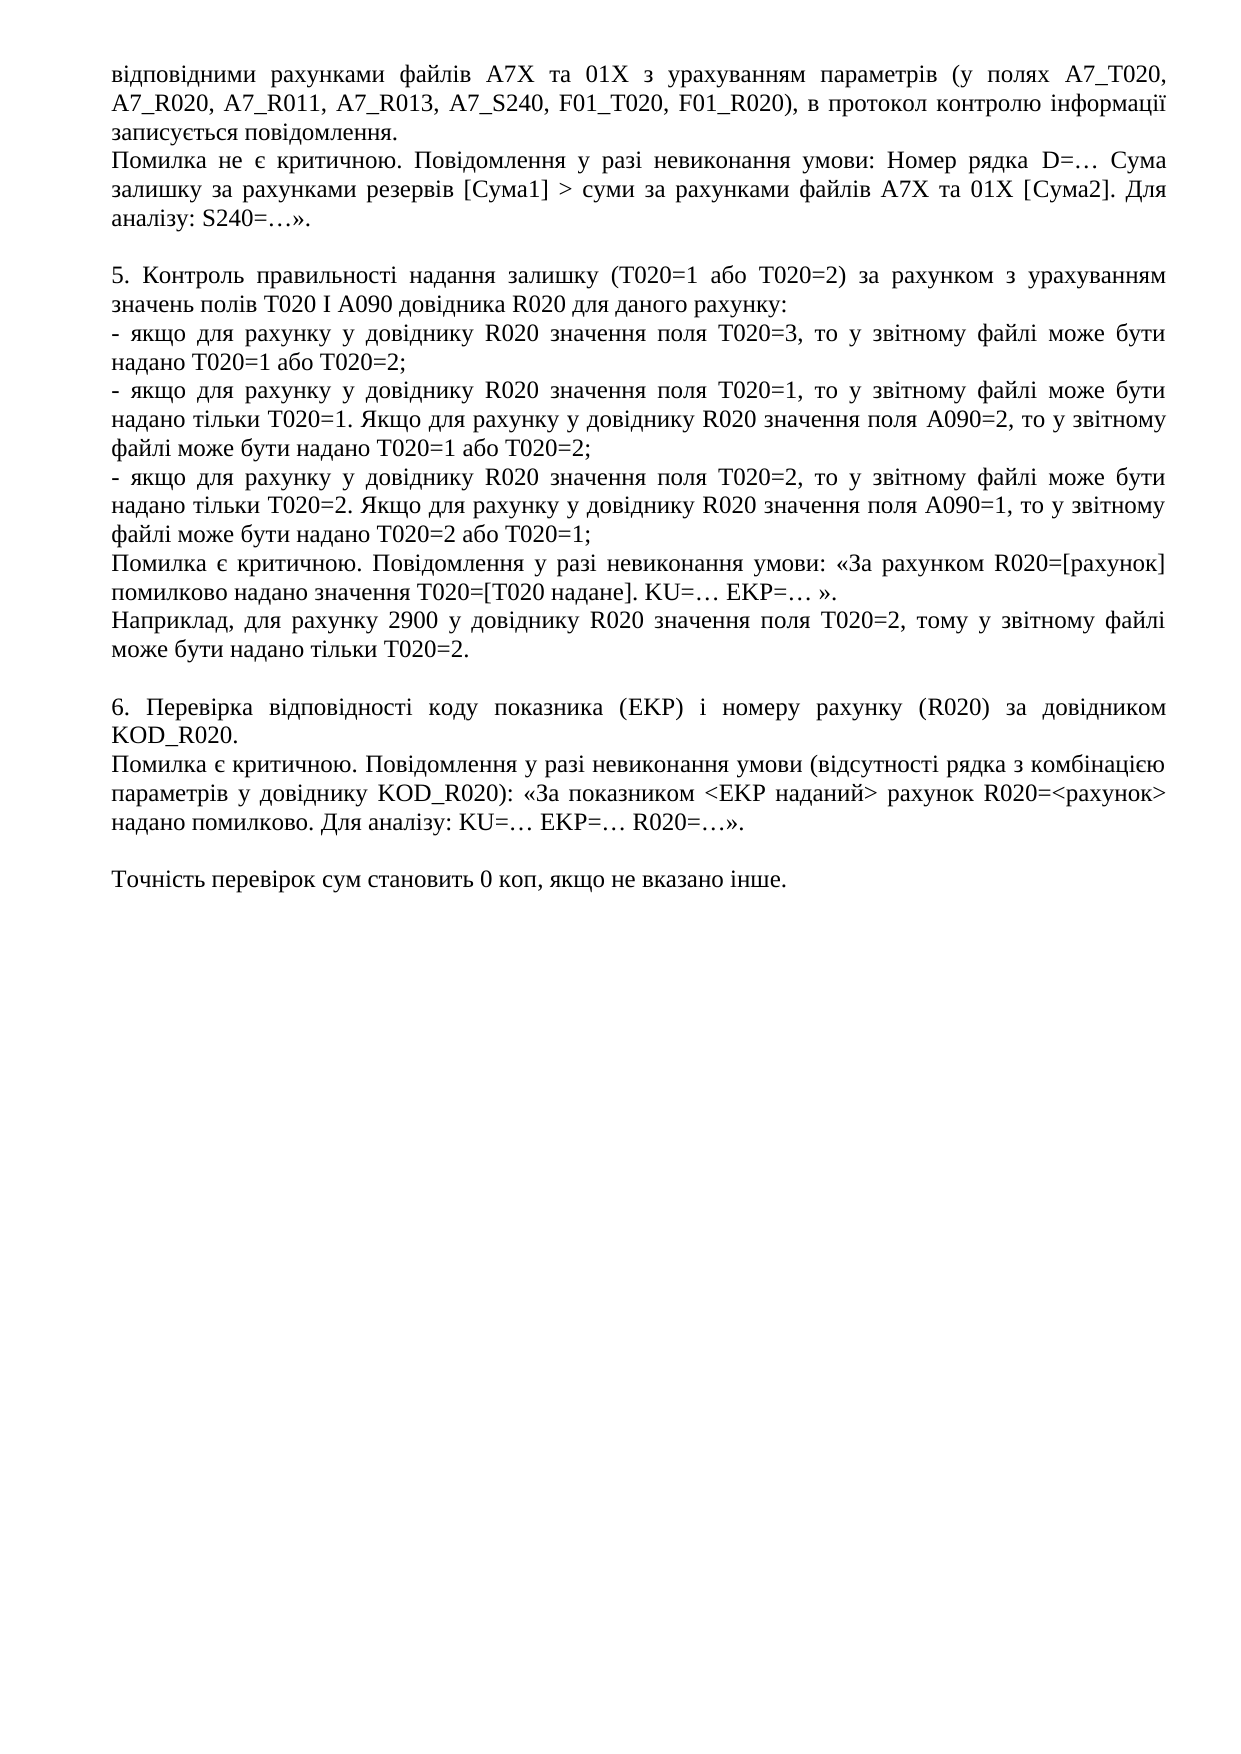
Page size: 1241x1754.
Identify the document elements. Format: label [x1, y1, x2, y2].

table_cell [100, 59, 1178, 922]
